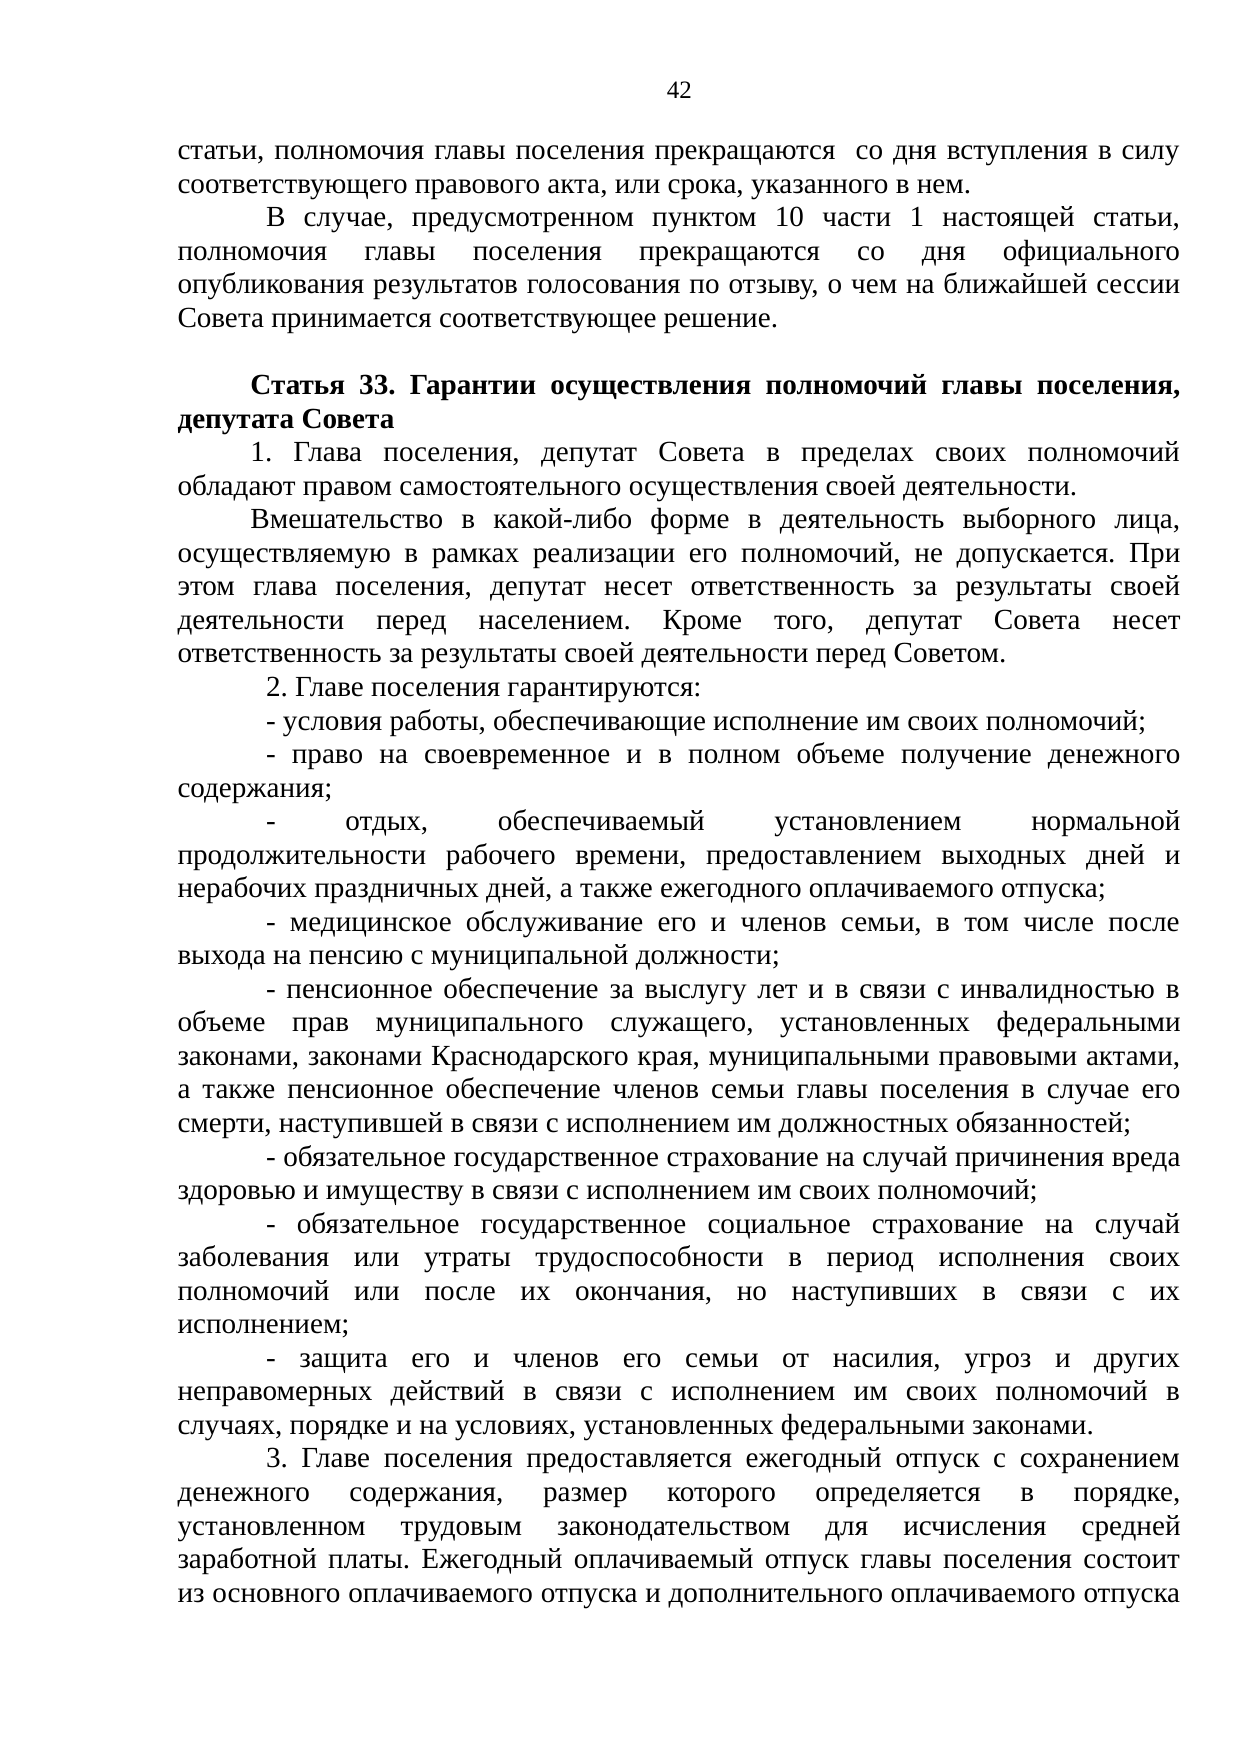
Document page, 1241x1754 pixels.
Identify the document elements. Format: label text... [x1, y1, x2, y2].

subtitle - условия работы, обеспечивающие исполнение им своих полномочий; [177, 703, 1181, 736]
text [177, 132, 1181, 199]
subtitle - обязательное государственное социальное страхование на случай заболевания или утраты трудоспособности в период исполнения своих полномочий или после их окончания, но наступивших в связи с их исполнением; [177, 1206, 1181, 1340]
subtitle - пенсионное обеспечение за выслугу лет и в связи с инвалидностью в объеме прав муниципального служащего, установленных федеральными законами, законами Краснодарского края, муниципальными правовыми актами, а также пенсионное обеспечение членов семьи главы поселения в случае его смерти, наступившей в связи с исполнением им должностных обязанностей; [177, 971, 1181, 1139]
subtitle - медицинское обслуживание его и членов семьи, в том числе после выхода на пенсию с муниципальной должности; [177, 904, 1181, 971]
subtitle - право на своевременное и в полном объеме получение денежного содержания; [177, 736, 1181, 803]
text 1. Глава поселения, депутат Совета в пределах своих полномочий обладают правом самостоятельного осуществления своей деятельности. [177, 434, 1181, 501]
text Вмешательство в какой-либо форме в деятельность выборного лица, осуществляемую в рамках реализации его полномочий, не допускается. При этом глава поселения, депутат несет ответственность за результаты своей деятельности перед населением. Кроме того, депутат Совета несет ответственность за результаты своей деятельности перед Советом. [177, 501, 1181, 669]
text В случае, предусмотренном пунктом 10 части 1 настоящей статьи, полномочия главы поселения прекращаются со дня официального опубликования результатов голосования по отзыву, о чем на ближайшей сессии Совета принимается соответствующее решение. [177, 199, 1181, 334]
subtitle - отдых, обеспечиваемый установлением нормальной продолжительности рабочего времени, предоставлением выходных дней и нерабочих праздничных дней, а также ежегодного оплачиваемого отпуска; [177, 803, 1181, 904]
subtitle - защита его и членов его семьи от насилия, угроз и других неправомерных действий в связи с исполнением им своих полномочий в случаях, порядке и на условиях, установленных федеральными законами. [177, 1340, 1181, 1441]
subtitle 2. Главе поселения гарантируются: [177, 669, 1181, 703]
subtitle - обязательное государственное страхование на случай причинения вреда здоровью и имуществу в связи с исполнением им своих полномочий; [177, 1139, 1181, 1206]
text Статья 33. Гарантии осуществления полномочий главы поселения, депутата Совета [177, 367, 1181, 434]
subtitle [177, 1441, 1181, 1608]
